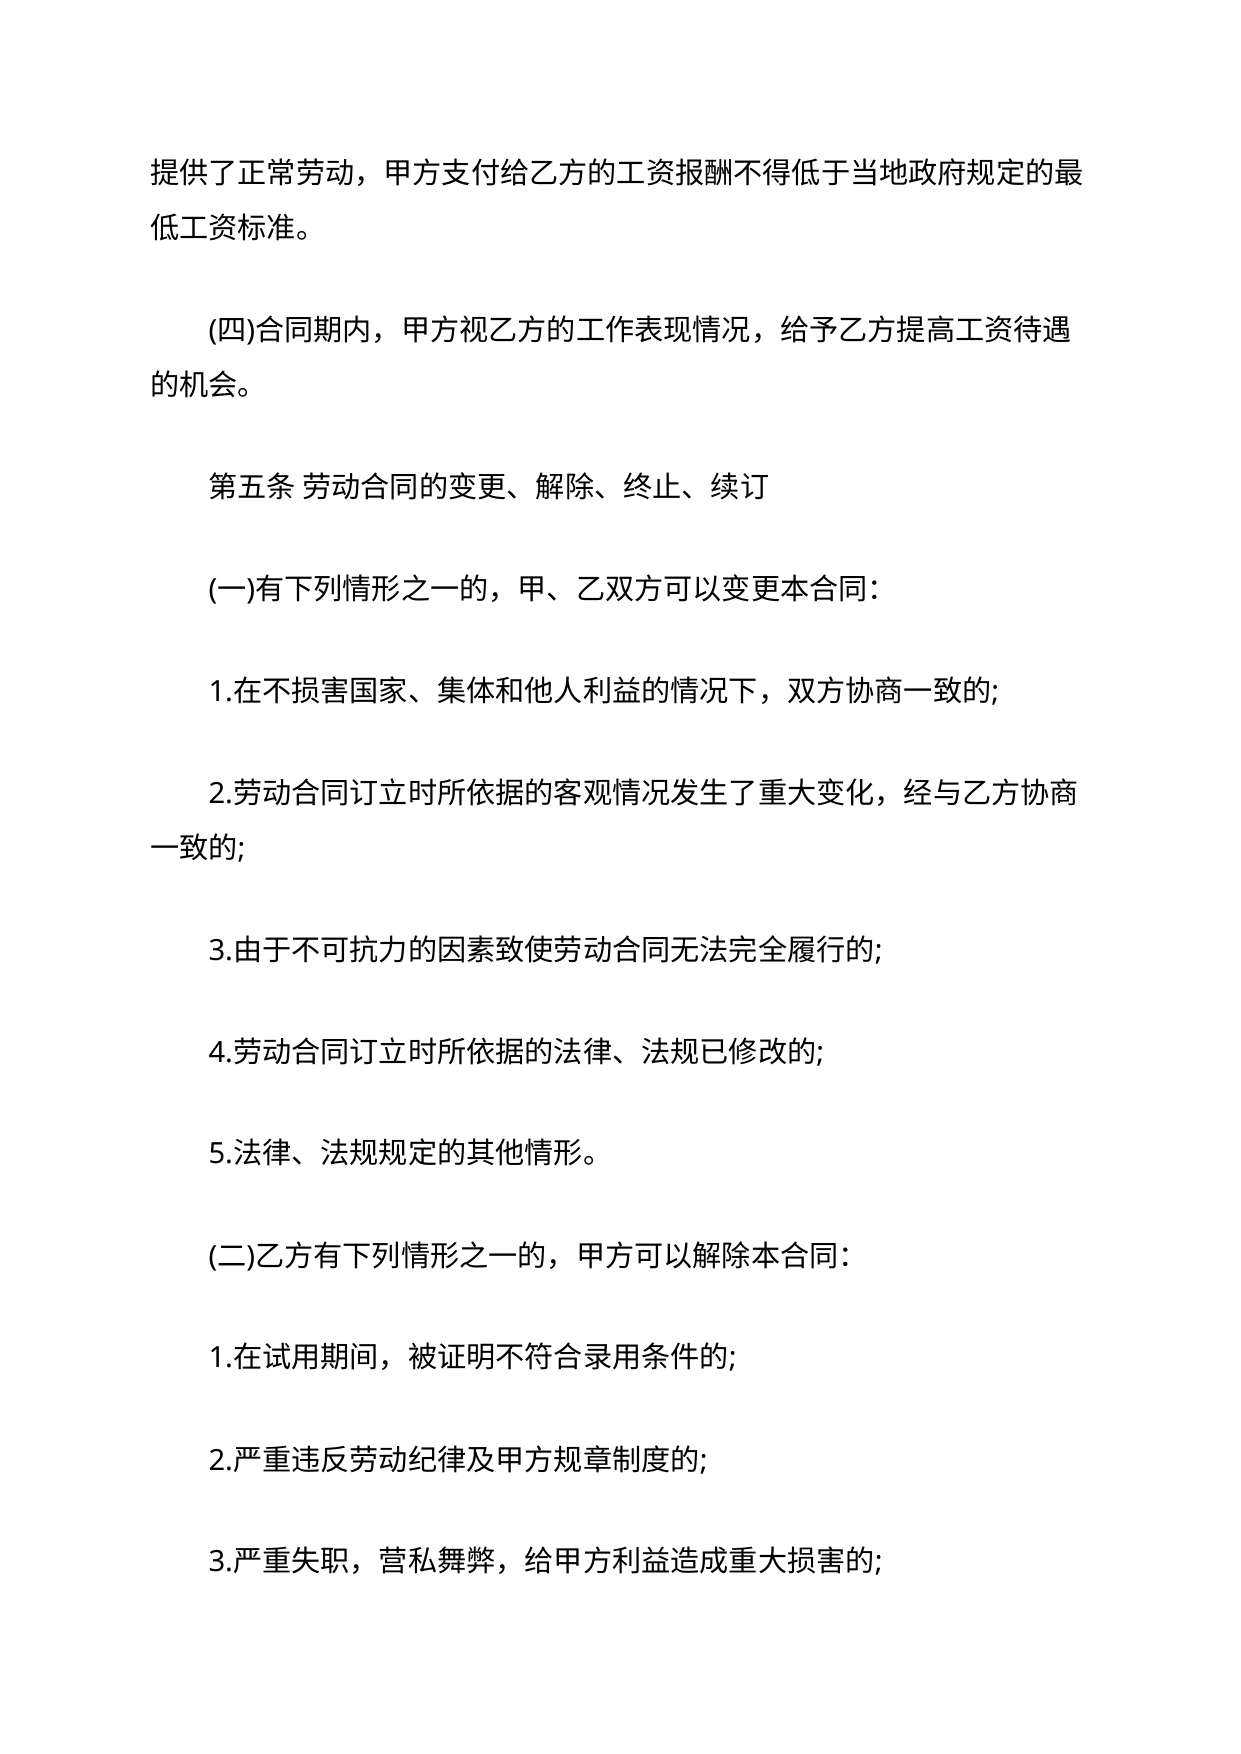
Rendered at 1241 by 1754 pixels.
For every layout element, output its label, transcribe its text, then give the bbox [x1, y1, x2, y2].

text 4.劳动合同订立时所依据的法律、法规已修改的; [150, 1028, 1090, 1071]
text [150, 150, 1090, 247]
text (四)合同期内，甲方视乙方的工作表现情况，给予乙方提高工资待遇的机会。 [150, 307, 1090, 404]
text 3.严重失职，营私舞弊，给甲方利益造成重大损害的; [150, 1538, 1090, 1580]
text 2.劳动合同订立时所依据的客观情况发生了重大变化，经与乙方协商一致的; [150, 769, 1090, 867]
text (一)有下列情形之一的，甲、乙双方可以变更本合同： [150, 565, 1090, 608]
text 3.由于不可抗力的因素致使劳动合同无法完全履行的; [150, 926, 1090, 968]
text 1.在不损害国家、集体和他人利益的情况下，双方协商一致的; [150, 667, 1090, 709]
text (二)乙方有下列情形之一的，甲方可以解除本合同： [150, 1232, 1090, 1274]
text 1.在试用期间，被证明不符合录用条件的; [150, 1334, 1090, 1376]
text 5.法律、法规规定的其他情形。 [150, 1130, 1090, 1172]
text 2.严重违反劳动纪律及甲方规章制度的; [150, 1436, 1090, 1478]
text 第五条 劳动合同的变更、解除、终止、续订 [150, 463, 1090, 506]
